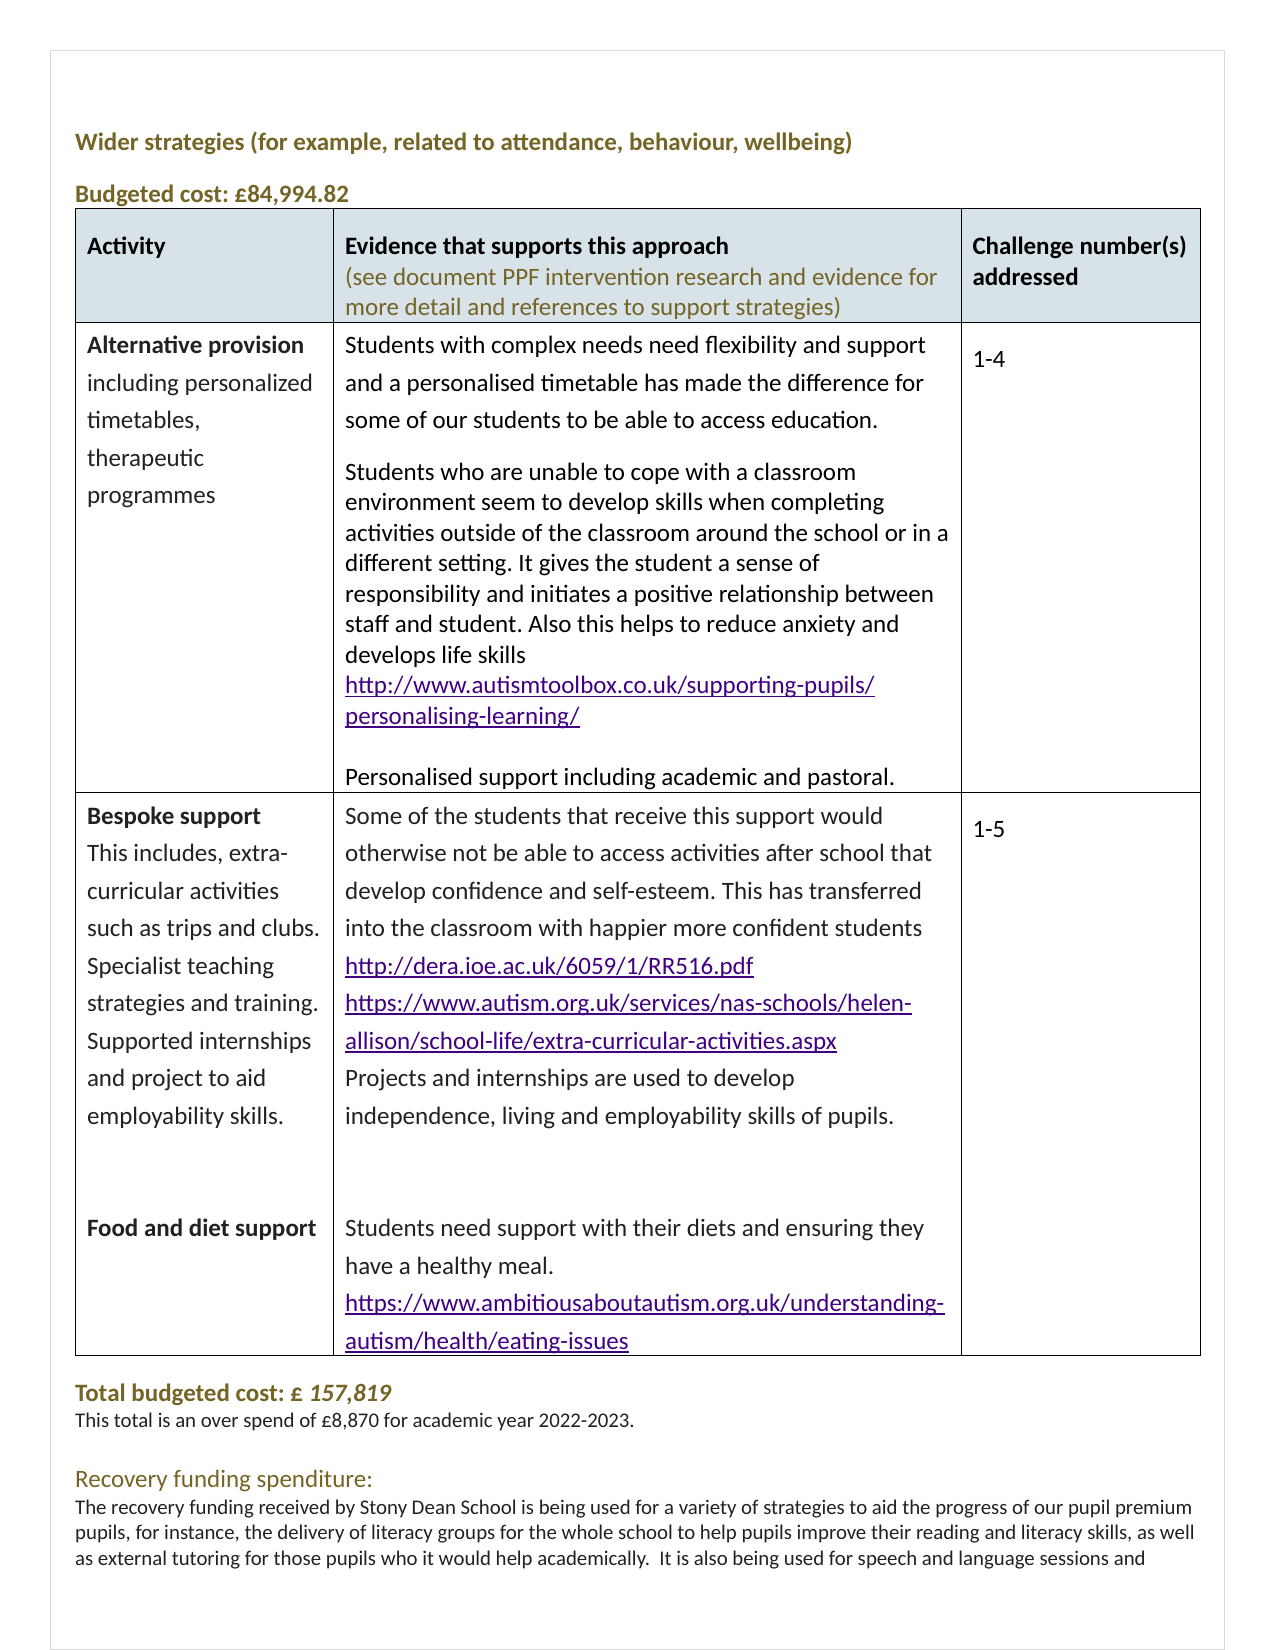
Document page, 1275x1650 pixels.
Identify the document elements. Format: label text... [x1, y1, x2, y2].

text This total is an over spend of £8,870 for academic year 2022-2023. [75, 1408, 1200, 1433]
table_cell Alternative provision including personalized timetables, therapeutic programmes [76, 323, 333, 792]
table_header Challenge number(s) addressed [962, 209, 1200, 322]
subtitle Total budgeted cost: £ 157,819 [75, 1377, 1200, 1408]
table_header Activity [76, 209, 333, 322]
subtitle Wider strategies (for example, related to attendance, behaviour, wellbeing) [75, 126, 1200, 157]
table_cell 1-5 [962, 793, 1200, 1355]
table_cell 1-4 [962, 323, 1200, 792]
table_cell Some of the students that receive this support would otherwise not be able to access activities after school that develop confidence and self-esteem. This has transferred into the classroom with happier more confident students http://dera.ioe.ac.uk/6059/1/RR516.pdf https://www.autism.org.uk/services/nas-schools/helen-allison/school-life/extra-curricular-activities.aspx Projects and internships are used to develop independence, living and employability skills of pupils. Students need support with their diets and ensuring they have a healthy meal. https://www.ambitiousaboutautism.org.uk/understanding-autism/health/eating-issues [334, 793, 961, 1355]
text Recovery funding spenditure: [75, 1464, 1200, 1494]
table_header Evidence that supports this approach (see document PPF intervention research and evidence for more detail and references to support strategies) [334, 209, 961, 322]
subtitle Budgeted cost: £84,994.82 [75, 178, 1200, 208]
table_cell Bespoke support This includes, extra- curricular activities such as trips and clubs. Specialist teaching strategies and training. Supported internships and project to aid employability skills. Food and diet support [76, 793, 333, 1355]
table_cell Students with complex needs need flexibility and support and a personalised timetable has made the difference for some of our students to be able to access education. Students who are unable to cope with a classroom environment seem to develop skills when completing activities outside of the classroom around the school or in a different setting. It gives the student a sense of responsibility and initiates a positive relationship between staff and student. Also this helps to reduce anxiety and develops life skills http://www.autismtoolbox.co.uk/supporting-pupils/personalising-learning/ Personalised support including academic and pastoral. [334, 323, 961, 792]
